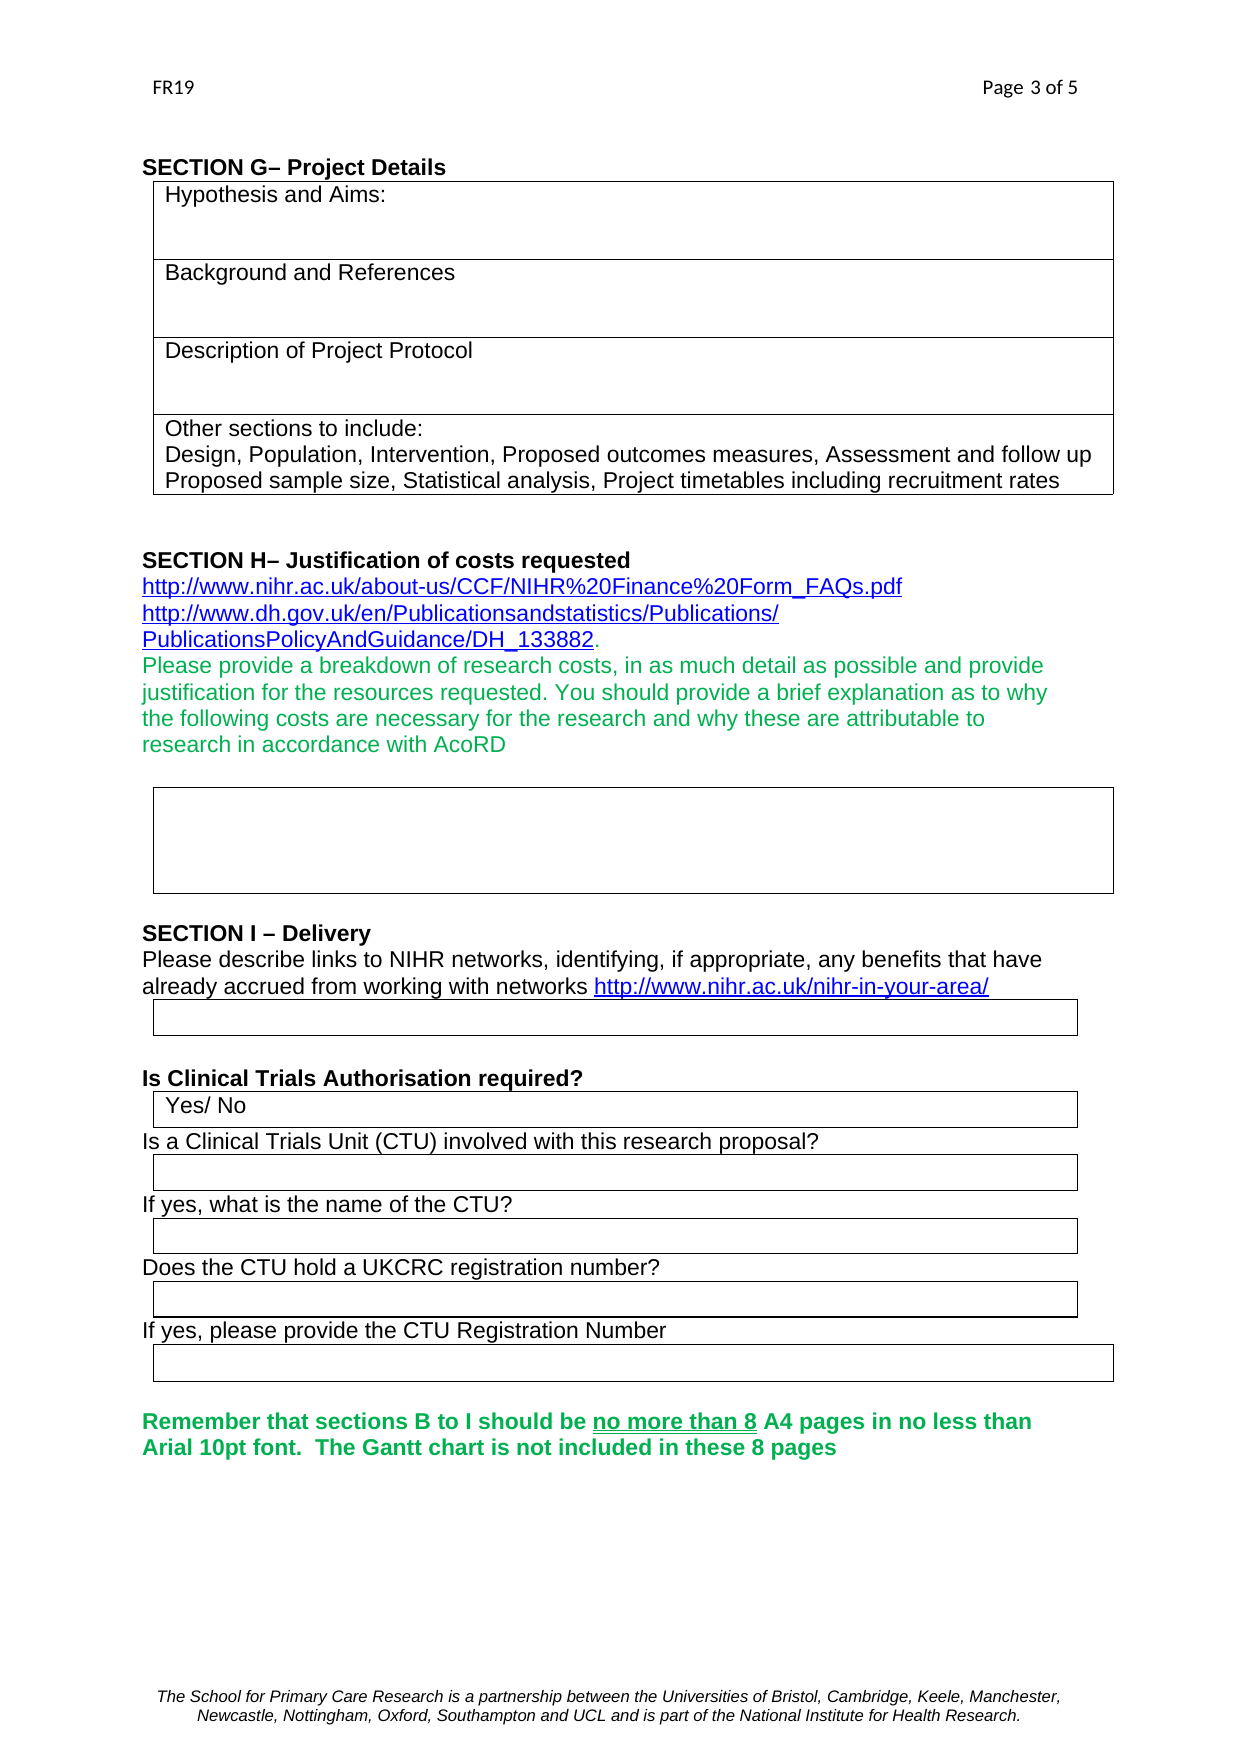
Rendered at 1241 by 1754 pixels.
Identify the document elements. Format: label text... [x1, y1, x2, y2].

text Is Clinical Trials Authorisation required? [142, 1064, 1078, 1091]
table_header [154, 788, 1113, 893]
text Remember that sections B to I should be no more than 8 A4 pages in no less than [142, 1408, 1205, 1434]
table_header [154, 1155, 1077, 1190]
text http://www.dh.gov.uk/en/Publicationsandstatistics/Publications/PublicationsPolicyAndGuidance/DH_133882. [142, 600, 1078, 652]
text Is a Clinical Trials Unit (CTU) involved with this research proposal? [142, 1128, 1078, 1154]
text http://www.nihr.ac.uk/about-us/CCF/NIHR%20Finance%20Form_FAQs.pdf [142, 573, 1078, 600]
table_header [154, 1282, 1077, 1316]
text SECTION I – Delivery [142, 920, 1078, 946]
text Arial 10pt font. The Gantt chart is not included in these 8 pages [142, 1434, 1078, 1461]
text SECTION G– Project Details [142, 154, 1078, 181]
table_header Hypothesis and Aims: [154, 182, 1113, 258]
text Please provide a breakdown of research costs, in as much detail as possible and provide justification for the resources requested. You should provide a brief explanation as to why the following costs are necessary for the research and why these are attributable to research in accordance with AcoRD [142, 652, 1078, 758]
table_header [154, 1345, 1113, 1381]
table_cell Other sections to include: Design, Population, Intervention, Proposed outcomes measures, Assessment and follow up Proposed sample size, Statistical analysis, Project timetables including recruitment rates [154, 415, 1113, 494]
text Does the CTU hold a UKCRC registration number? [142, 1254, 1078, 1281]
text SECTION H– Justification of costs requested [142, 547, 1078, 573]
text Please describe links to NIHR networks, identifying, if appropriate, any benefits that have already accrued from working with networks http://www.nihr.ac.uk/nihr-in-your-area/ [142, 946, 1078, 999]
table_header [154, 1219, 1077, 1253]
text If yes, what is the name of the CTU? [142, 1191, 1078, 1217]
table_cell Description of Project Protocol [154, 338, 1113, 414]
table_cell Background and References [154, 260, 1113, 336]
table_header [154, 1000, 1077, 1035]
table_header Yes/ No [154, 1092, 1077, 1127]
text If yes, please provide the CTU Registration Number [142, 1317, 1078, 1344]
